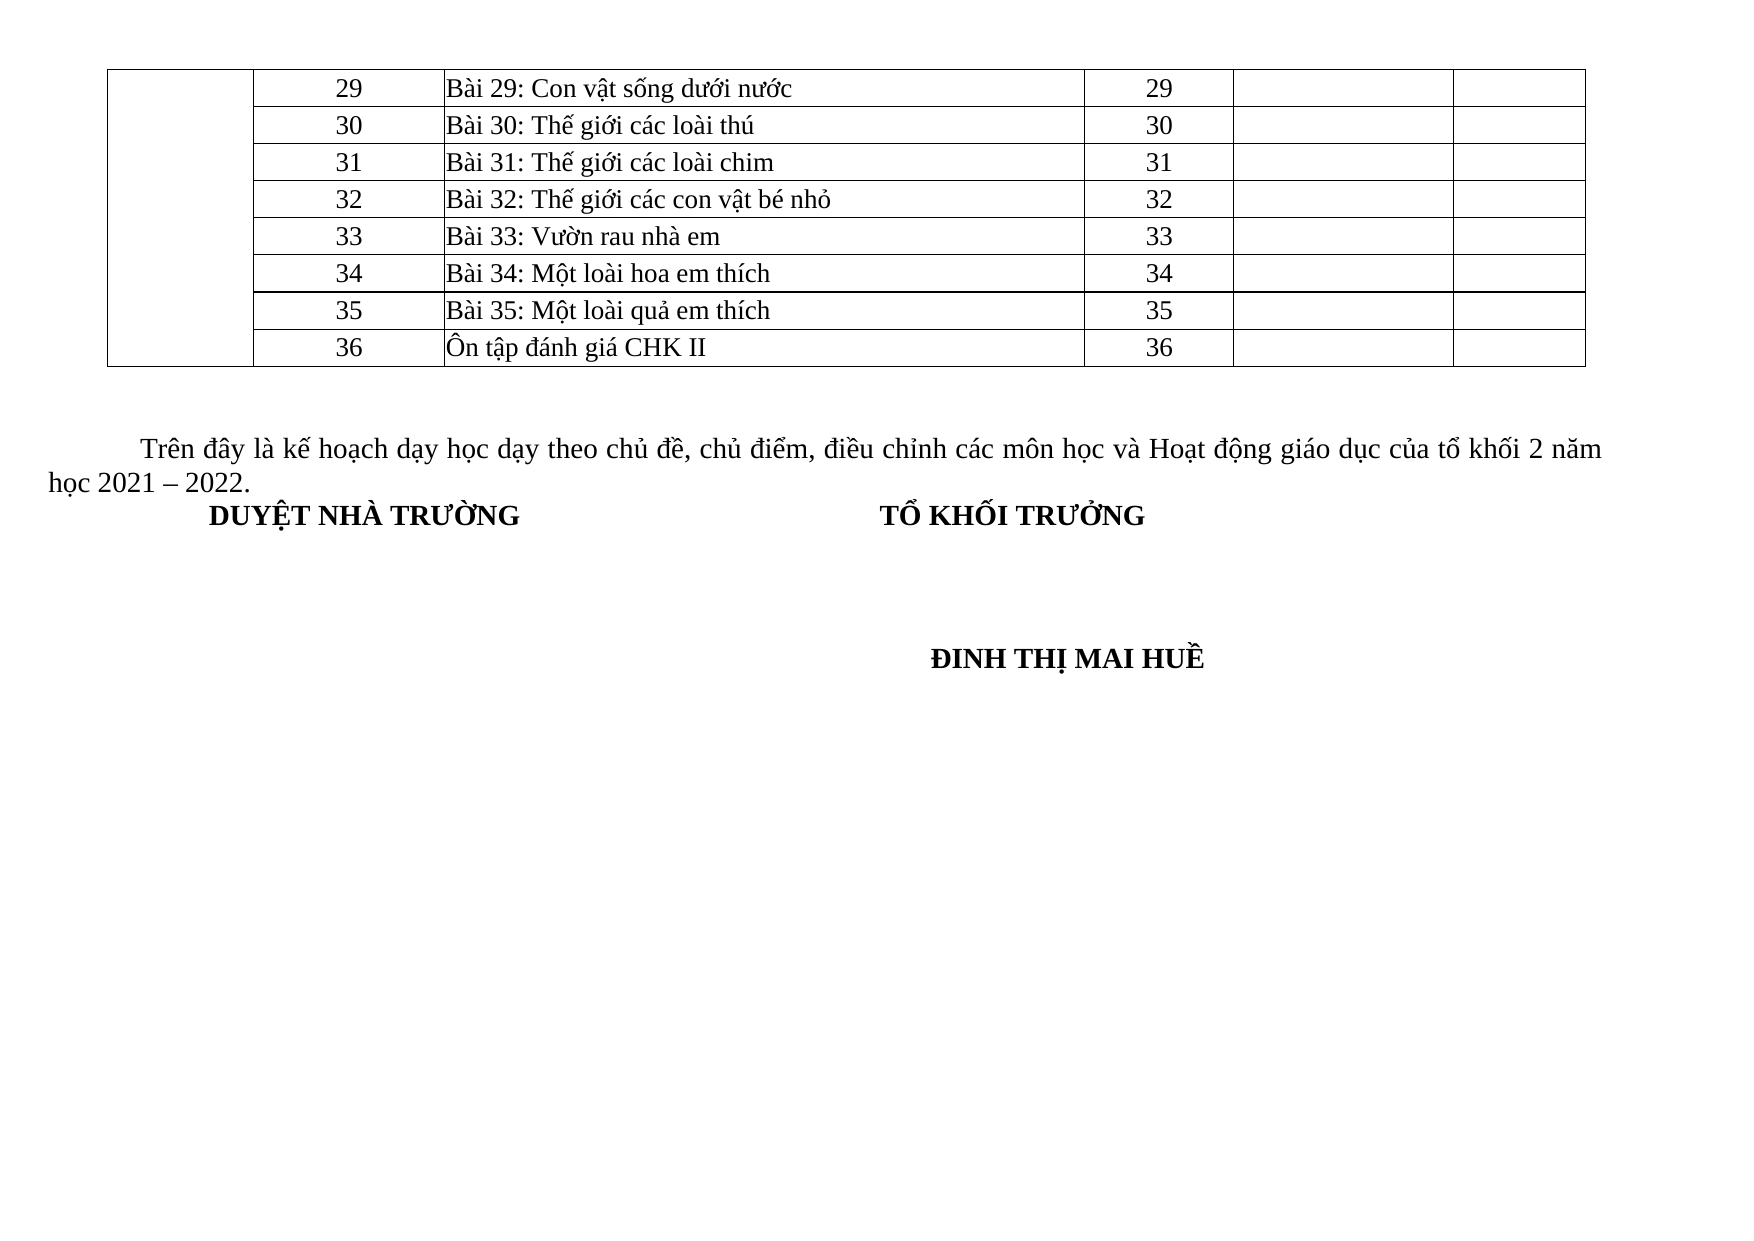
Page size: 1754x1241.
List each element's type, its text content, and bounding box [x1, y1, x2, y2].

table_cell Bài 30: Thế giới các loài thú [445, 107, 1084, 143]
table_cell [1454, 144, 1585, 180]
table_cell [1234, 107, 1453, 143]
table_cell Bài 35: Một loài quả em thích [445, 293, 1084, 328]
table_cell 32 [254, 181, 444, 217]
table_cell [1234, 70, 1453, 106]
table_cell 29 [1085, 70, 1233, 106]
text DUYỆT NHÀ TRƯỜNG TỔ KHỐI TRƯỞNG [48, 498, 1604, 532]
table_cell [1234, 330, 1453, 366]
text Trên đây là kế hoạch dạy học dạy theo chủ đề, chủ điểm, điều chỉnh các môn học và Hoạt động giáo dục của tổ khối 2 năm học 2021 – 2022. [48, 431, 1604, 498]
table_cell Bài 33: Vườn rau nhà em [445, 218, 1084, 254]
table_cell [1234, 144, 1453, 180]
table_cell 29 [254, 70, 444, 106]
table_cell Bài 32: Thế giới các con vật bé nhỏ [445, 181, 1084, 217]
table_cell 32 [1085, 181, 1233, 217]
table_cell [1234, 181, 1453, 217]
table_cell 34 [1085, 255, 1233, 291]
table_cell 34 [254, 255, 444, 291]
table_cell 30 [254, 107, 444, 143]
table_cell [1454, 70, 1585, 106]
table_cell 36 [1085, 330, 1233, 366]
text ĐINH THỊ MAI HUỀ [529, 641, 1604, 675]
table_cell [1454, 107, 1585, 143]
table_cell Bài 29: Con vật sống dưới nước [445, 70, 1084, 106]
table_cell [1454, 218, 1585, 254]
table_cell [1234, 255, 1453, 291]
table_cell 33 [1085, 218, 1233, 254]
table_cell 31 [254, 144, 444, 180]
table_cell [1234, 218, 1453, 254]
table_cell Bài 31: Thế giới các loài chim [445, 144, 1084, 180]
table_cell Bài 34: Một loài hoa em thích [445, 255, 1084, 291]
table_cell 35 [1085, 293, 1233, 328]
table_cell [1454, 255, 1585, 291]
table_cell 35 [254, 293, 444, 328]
table_cell [1454, 181, 1585, 217]
table_cell 31 [1085, 144, 1233, 180]
table_cell Ôn tập đánh giá CHK II [445, 330, 1084, 366]
table_cell [1454, 293, 1585, 328]
table_cell 36 [254, 330, 444, 366]
table_cell [1454, 330, 1585, 366]
table_cell 30 [1085, 107, 1233, 143]
table_cell 33 [254, 218, 444, 254]
table_cell [1234, 293, 1453, 328]
